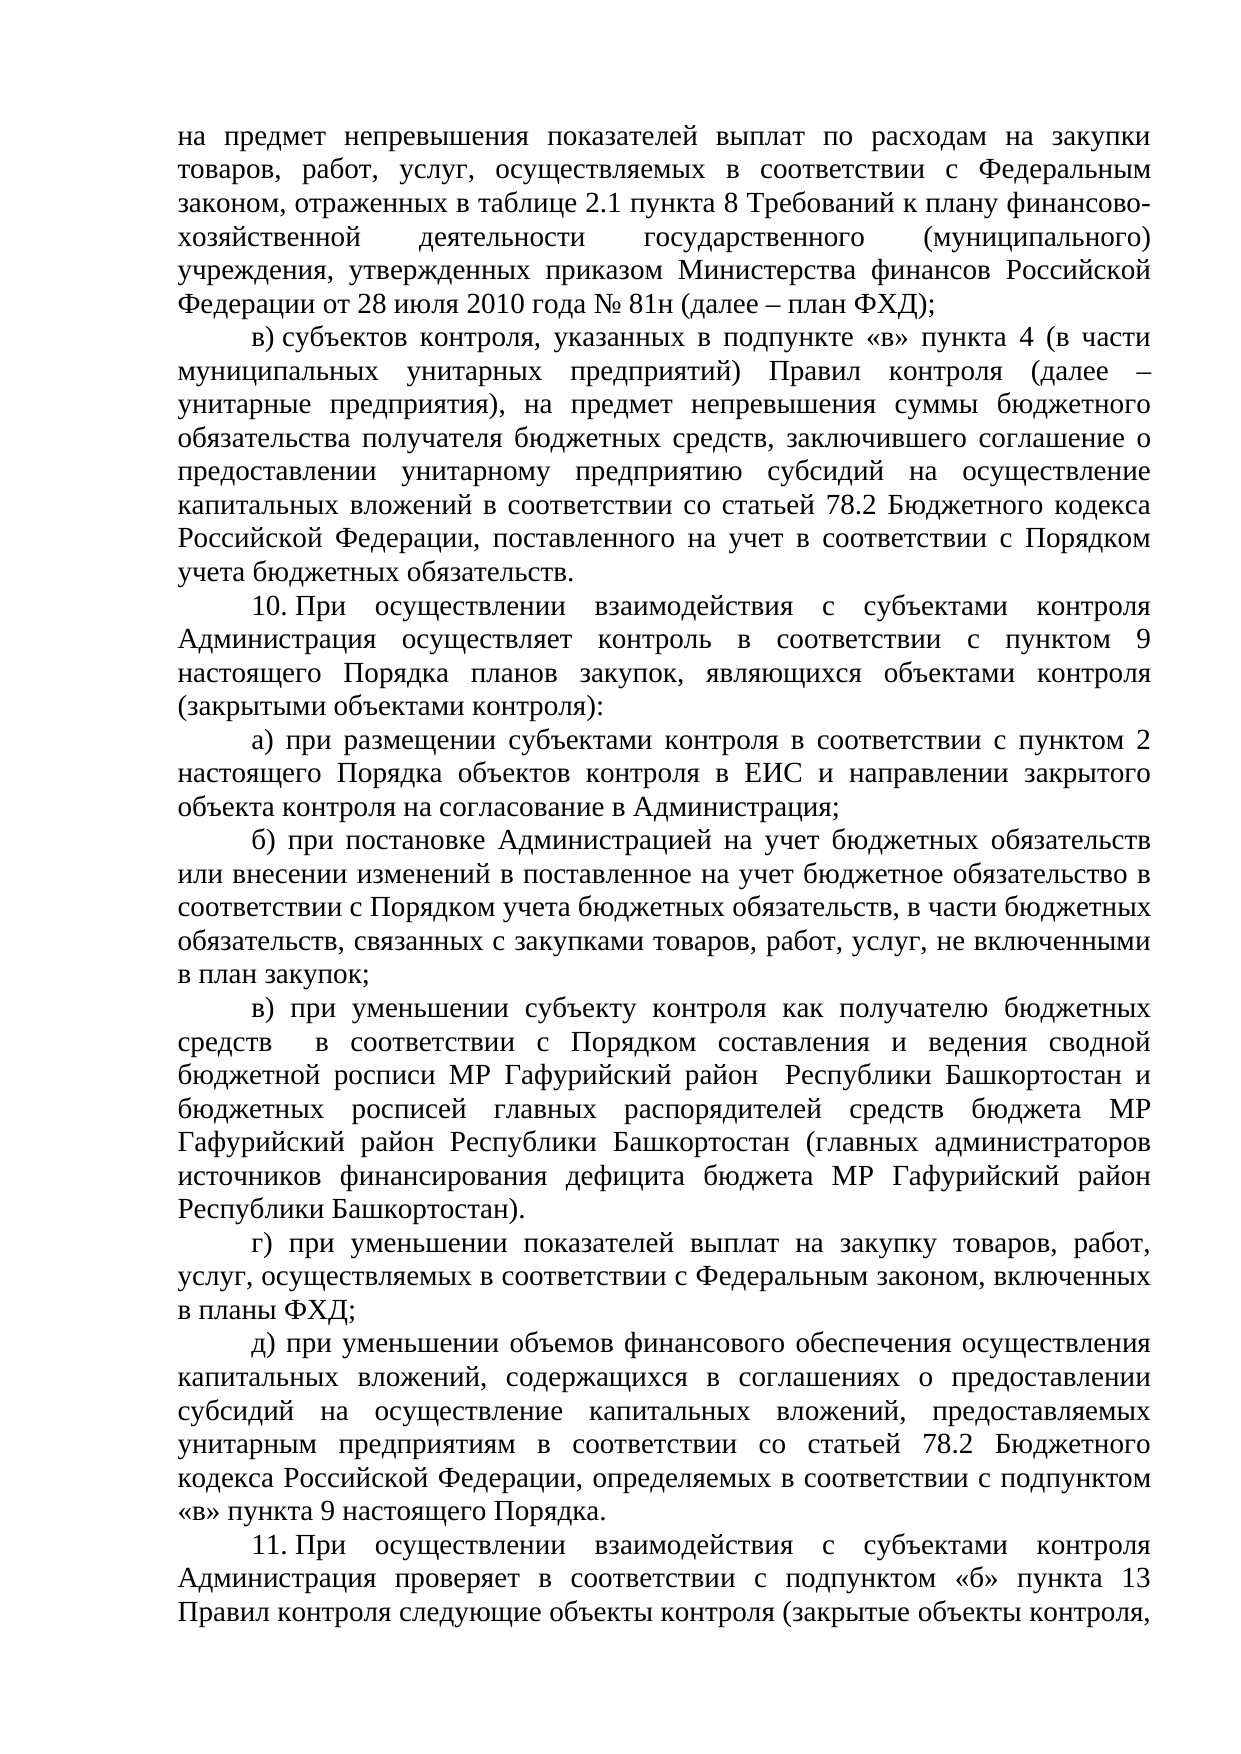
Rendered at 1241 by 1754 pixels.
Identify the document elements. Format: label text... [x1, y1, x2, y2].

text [177, 1527, 1152, 1627]
text г) при уменьшении показателей выплат на закупку товаров, работ, услуг, осуществляемых в соответствии с Федеральным законом, включенных в планы ФХД; [177, 1225, 1152, 1326]
text б) при постановке Администрацией на учет бюджетных обязательств или внесении изменений в поставленное на учет бюджетное обязательство в соответствии с Порядком учета бюджетных обязательств, в части бюджетных обязательств, связанных с закупками товаров, работ, услуг, не включенными в план закупок; [177, 822, 1152, 990]
text в) субъектов контроля, указанных в подпункте «в» пункта 4 (в части муниципальных унитарных предприятий) Правил контроля (далее – унитарные предприятия), на предмет непревышения суммы бюджетного обязательства получателя бюджетных средств, заключившего соглашение о предоставлении унитарному предприятию субсидий на осуществление капитальных вложений в соответствии со статьей 78.2 Бюджетного кодекса Российской Федерации, поставленного на учет в соответствии с Порядком учета бюджетных обязательств. [177, 319, 1152, 588]
text 10. При осуществлении взаимодействия с субъектами контроля Администрация осуществляет контроль в соответствии с пунктом 9 настоящего Порядка планов закупок, являющихся объектами контроля (закрытыми объектами контроля): [177, 588, 1152, 722]
text а) при размещении субъектами контроля в соответствии с пунктом 2 настоящего Порядка объектов контроля в ЕИС и направлении закрытого объекта контроля на согласование в Администрация; [177, 722, 1152, 822]
text д) при уменьшении объемов финансового обеспечения осуществления капитальных вложений, содержащихся в соглашениях о предоставлении субсидий на осуществление капитальных вложений, предоставляемых унитарным предприятиям в соответствии со статьей 78.2 Бюджетного кодекса Российской Федерации, определяемых в соответствии с подпунктом «в» пункта 9 настоящего Порядка. [177, 1326, 1152, 1527]
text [177, 118, 1152, 319]
text в) при уменьшении субъекту контроля как получателю бюджетных средств в соответствии с Порядком составления и ведения сводной бюджетной росписи МР Гафурийский район Республики Башкортостан и бюджетных росписей главных распорядителей средств бюджета МР Гафурийский район Республики Башкортостан (главных администраторов источников финансирования дефицита бюджета МР Гафурийский район Республики Башкортостан). [177, 990, 1152, 1225]
